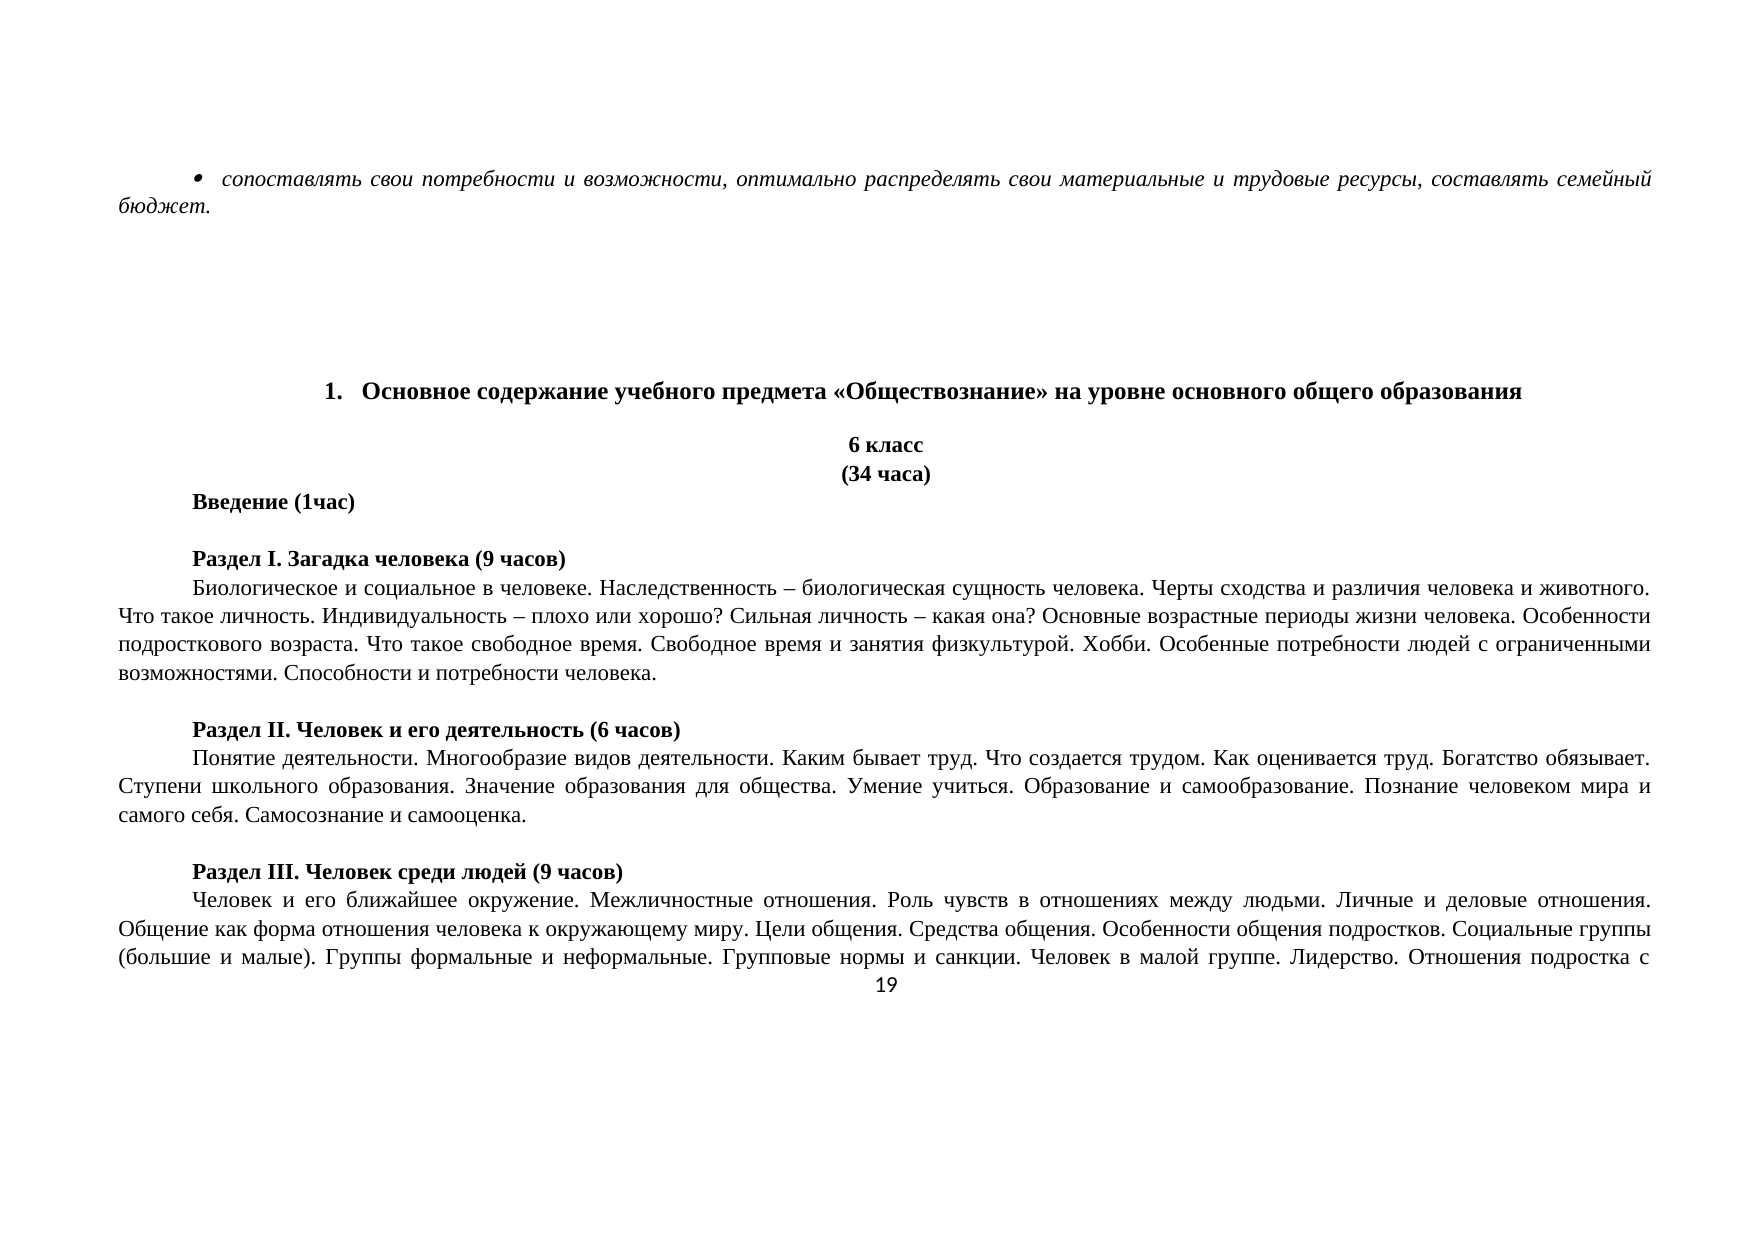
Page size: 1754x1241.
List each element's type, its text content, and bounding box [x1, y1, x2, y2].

text Введение (1час) [118, 488, 1653, 514]
list Основное содержание учебного предмета «Обществознание» на уровне основного общего образования [193, 376, 1653, 405]
text Биологическое и социальное в человеке. Наследственность – биологическая сущность человека. Черты сходства и различия человека и животного. Что такое личность. Индивидуальность – плохо или хорошо? Сильная личность – какая она? Основные возрастные периоды жизни человека. Особенности подросткового возраста. Что такое свободное время. Свободное время и занятия физкультурой. Хобби. Особенные потребности людей с ограниченными возможностями. Способности и потребности человека. [118, 573, 1653, 685]
text Раздел III. Человек среди людей (9 часов) [118, 858, 1653, 884]
text Раздел I. Загадка человека (9 часов) [118, 545, 1653, 571]
text 6 класс [118, 431, 1653, 458]
text (34 часа) [118, 460, 1653, 486]
list сопоставлять свои потребности и возможности, оптимально распределять свои материальные и трудовые ресурсы, составлять семейный бюджет. [118, 165, 1653, 218]
text Понятие деятельности. Многообразие видов деятельности. Каким бывает труд. Что создается трудом. Как оценивается труд. Богатство обязывает. Ступени школьного образования. Значение образования для общества. Умение учиться. Образование и самообразование. Познание человеком мира и самого себя. Самосознание и самооценка. [118, 744, 1653, 827]
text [118, 886, 1653, 969]
text Раздел II. Человек и его деятельность (6 часов) [118, 716, 1653, 742]
